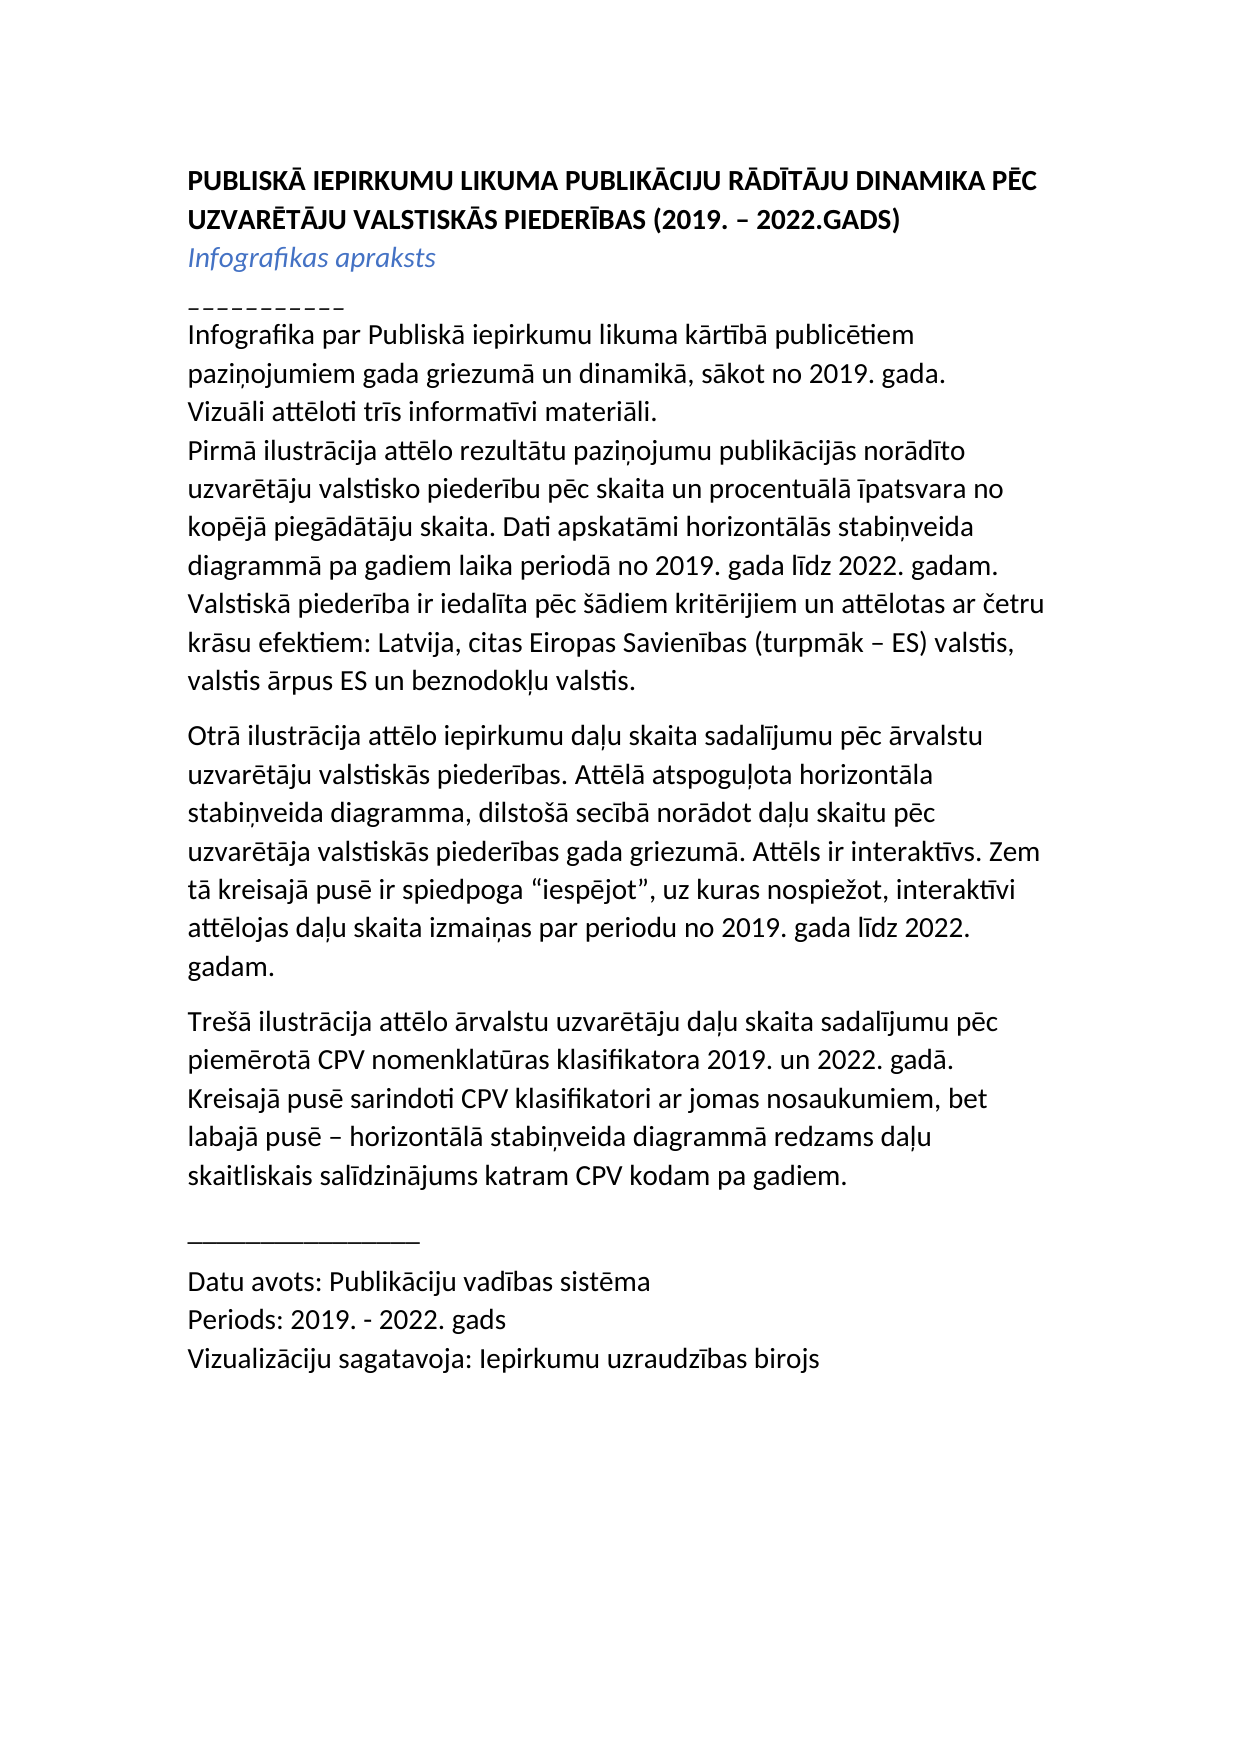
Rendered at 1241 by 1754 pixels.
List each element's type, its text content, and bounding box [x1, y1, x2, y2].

text Pirmā ilustrācija attēlo rezultātu paziņojumu publikācijās norādīto uzvarētāju valstisko piederību pēc skaita un procentuālā īpatsvara no kopējā piegādātāju skaita. Dati apskatāmi horizontālās stabiņveida diagrammā pa gadiem laika periodā no 2019. gada līdz 2022. gadam. Valstiskā piederība ir iedalīta pēc šādiem kritērijiem un attēlotas ar četru krāsu efektiem: Latvija, citas Eiropas Savienības (turpmāk – ES) valstis, valstis ārpus ES un beznodokļu valstis. [187, 432, 1053, 698]
text ________________ [187, 1212, 1053, 1247]
text Infografika par Publiskā iepirkumu likuma kārtībā publicētiem paziņojumiem gada griezumā un dinamikā, sākot no 2019. gada. [187, 316, 1053, 390]
text Trešā ilustrācija attēlo ārvalstu uzvarētāju daļu skaita sadalījumu pēc piemērotā CPV nomenklatūras klasifikatora 2019. un 2022. gadā. Kreisajā pusē sarindoti CPV klasifikatori ar jomas nosaukumiem, bet labajā pusē – horizontālā stabiņveida diagrammā redzams daļu skaitliskais salīdzinājums katram CPV kodam pa gadiem. [187, 1003, 1053, 1192]
text Datu avots: Publikāciju vadības sistēma [187, 1263, 1053, 1298]
text Vizualizāciju sagatavoja: Iepirkumu uzraudzības birojs [187, 1340, 1053, 1375]
text Otrā ilustrācija attēlo iepirkumu daļu skaita sadalījumu pēc ārvalstu uzvarētāju valstiskās piederības. Attēlā atspoguļota horizontāla stabiņveida diagramma, dilstošā secībā norādot daļu skaitu pēc uzvarētāja valstiskās piederības gada griezumā. Attēls ir interaktīvs. Zem tā kreisajā pusē ir spiedpoga “iespējot”, uz kuras nospiežot, interaktīvi attēlojas daļu skaita izmaiņas par periodu no 2019. gada līdz 2022. gadam. [187, 717, 1053, 983]
text Vizuāli attēloti trīs informatīvi materiāli. [187, 393, 1053, 429]
text Periods: 2019. - 2022. gads [187, 1301, 1053, 1337]
text PUBLISKĀ IEPIRKUMU LIKUMA PUBLIKĀCIJU RĀDĪTĀJU DINAMIKA PĒC UZVARĒTĀJU VALSTISKĀS PIEDERĪBAS (2019. – 2022.GADS) [187, 162, 1053, 237]
text Infografikas apraksts [187, 239, 1053, 275]
text ___________ [187, 278, 1053, 313]
